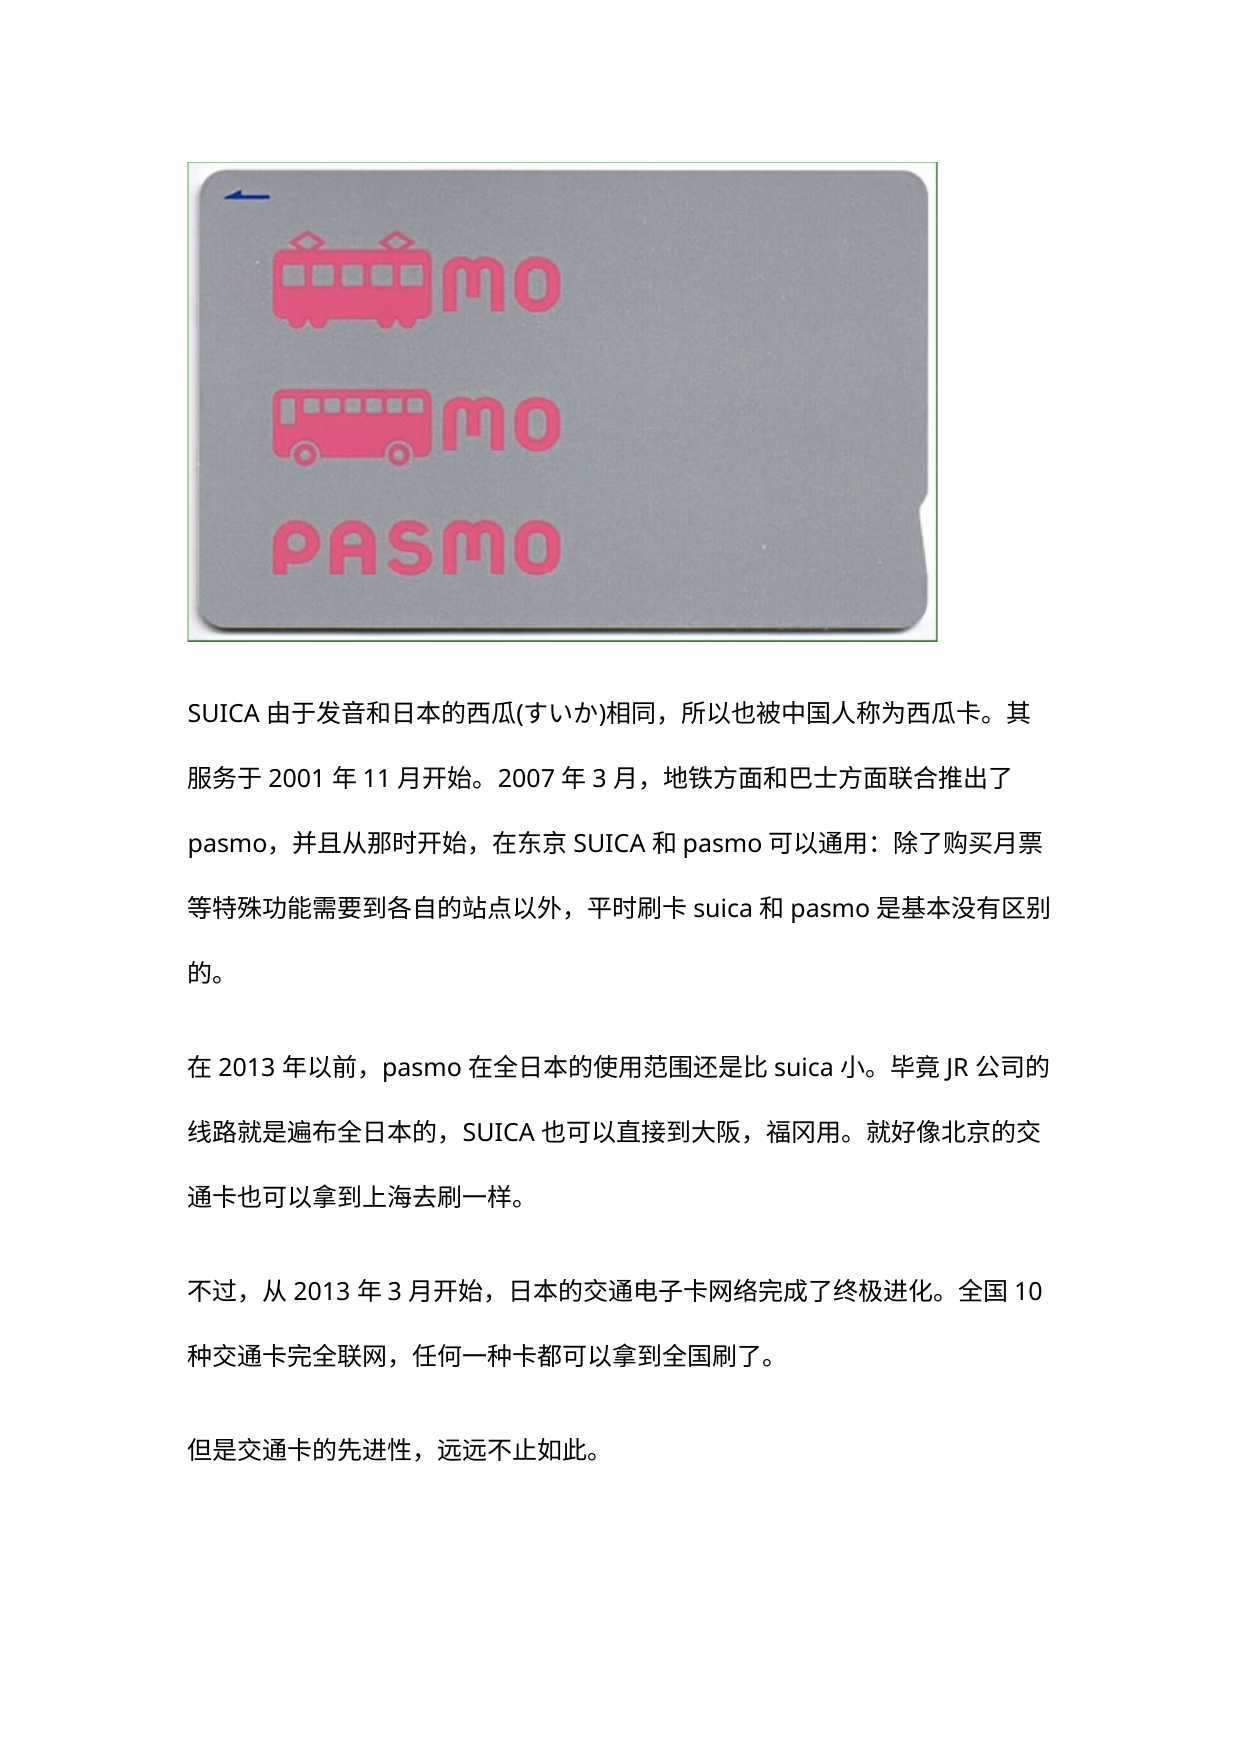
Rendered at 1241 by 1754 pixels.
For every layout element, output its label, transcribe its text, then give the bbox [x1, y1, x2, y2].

picture [187, 162, 938, 642]
text SUICA 由于发音和日本的西瓜(すいか)相同，所以也被中国人称为西瓜卡。其服务于 2001 年 11 月开始。2007 年 3 月，地铁方面和巴士方面联合推出了 pasmo，并且从那时开始，在东京 SUICA 和 pasmo 可以通用：除了购买月票等特殊功能需要到各自的站点以外，平时刷卡 suica 和 pasmo 是基本没有区别的。 [187, 679, 1053, 1004]
text 在 2013 年以前，pasmo 在全日本的使用范围还是比 suica 小。毕竟 JR 公司的线路就是遍布全日本的，SUICA 也可以直接到大阪，福冈用。就好像北京的交通卡也可以拿到上海去刷一样。 [187, 1033, 1053, 1228]
text 但是交通卡的先进性，远远不止如此。 [187, 1416, 1053, 1481]
text 不过，从 2013 年 3 月开始，日本的交通电子卡网络完成了终极进化。全国 10 种交通卡完全联网，任何一种卡都可以拿到全国刷了。 [187, 1257, 1053, 1387]
